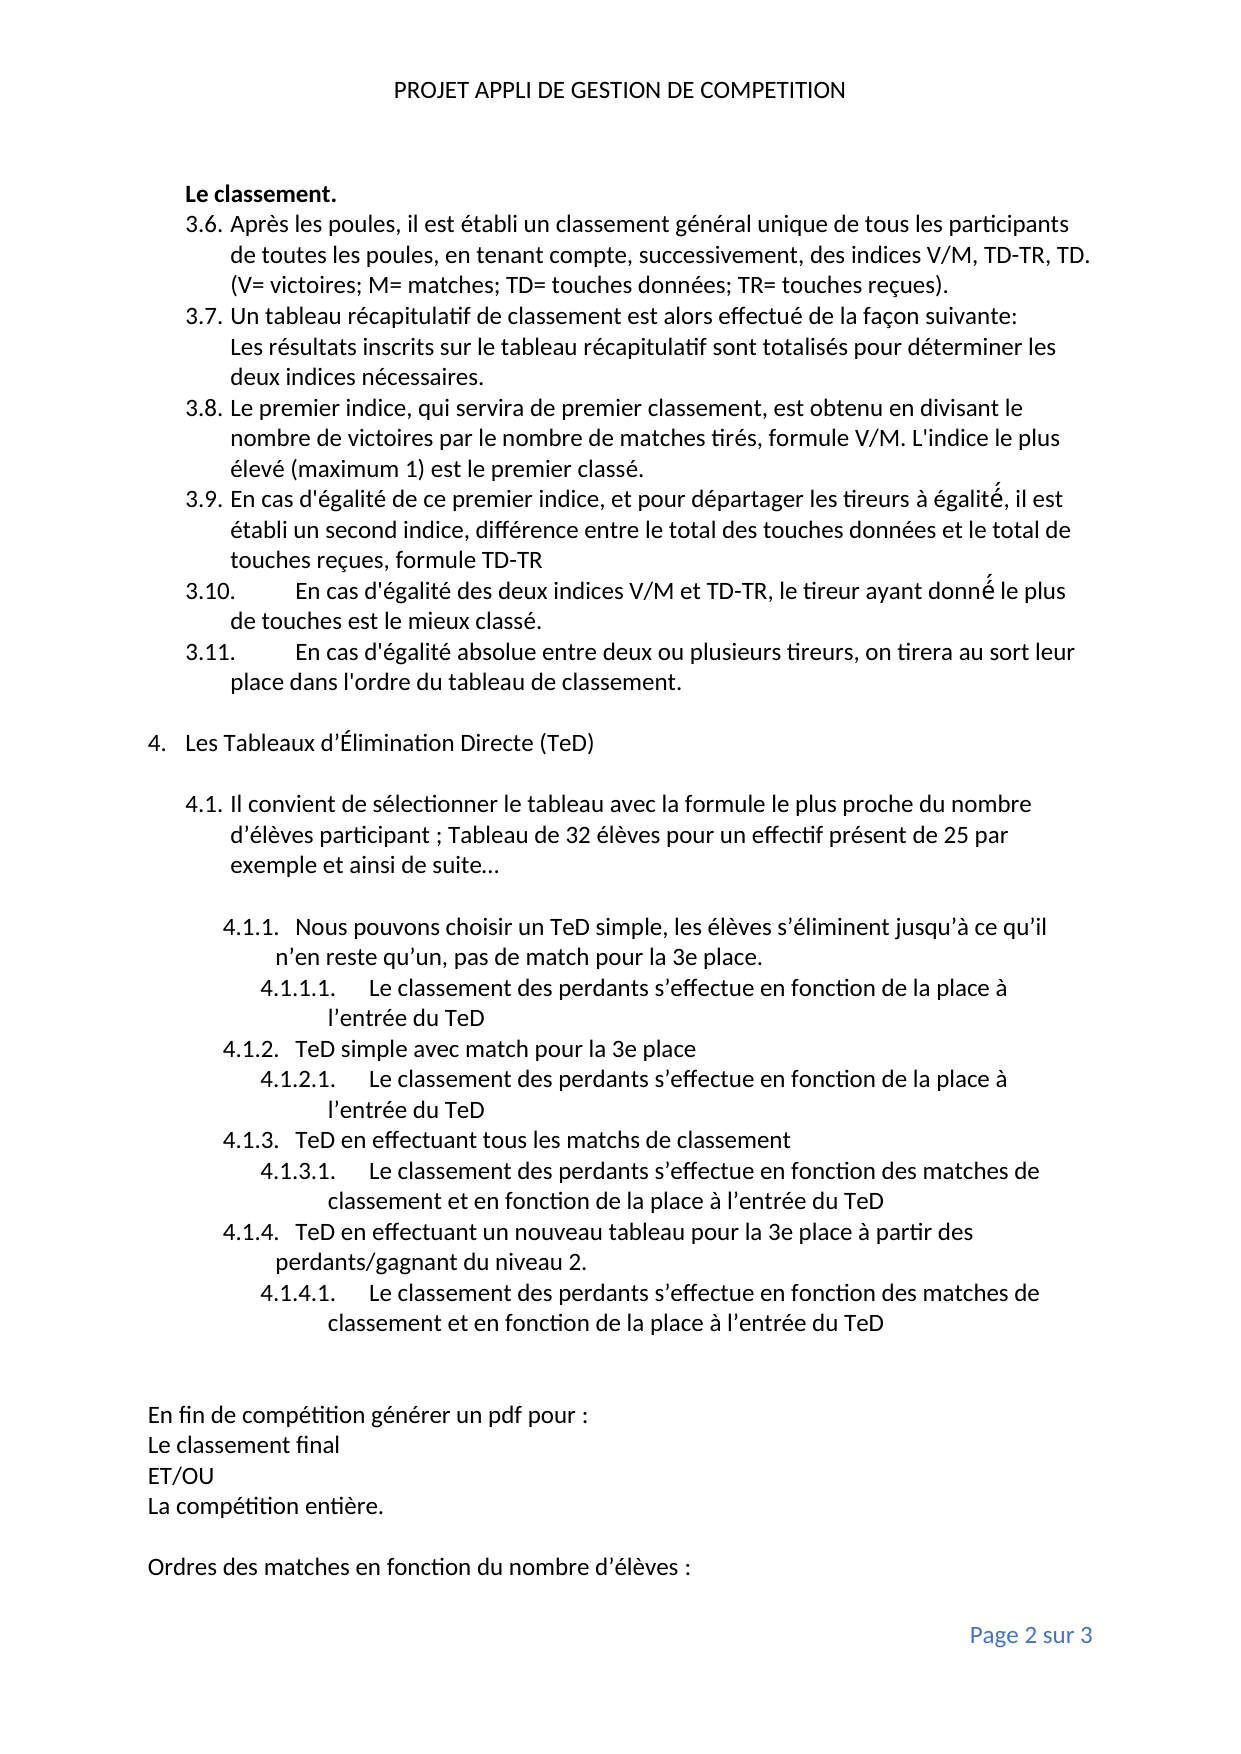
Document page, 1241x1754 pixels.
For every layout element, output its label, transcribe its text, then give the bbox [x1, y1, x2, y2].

list Nous pouvons choisir un TeD simple, les élèves s’éliminent jusqu’à ce qu’il n’en reste qu’un, pas de match pour la 3e place. [223, 911, 1093, 972]
list Le premier indice, qui servira de premier classement, est obtenu en divisant le nombre de victoires par le nombre de matches tirés, formule V/M. L'indice le plus élevé (maximum 1) est le premier classé. [185, 392, 1093, 483]
list TeD en effectuant un nouveau tableau pour la 3e place à partir des perdants/gagnant du niveau 2. [223, 1216, 1093, 1277]
list Le classement des perdants s’effectue en fonction des matches de classement et en fonction de la place à l’entrée du TeD [260, 1155, 1093, 1216]
text En fin de compétition générer un pdf pour : Le classement final [148, 1399, 1093, 1460]
text Ordres des matches en fonction du nombre d’élèves : [148, 1552, 1093, 1582]
list Après les poules, il est établi un classement général unique de tous les participants de toutes les poules, en tenant compte, successivement, des indices V/M, TD-TR, TD. (V= victoires; M= matches; TD= touches données; TR= touches reçues). [185, 209, 1093, 300]
list En cas d'égalité de ce premier indice, et pour départager les tireurs à égalité́, il est établi un second indice, différence entre le total des touches données et le total de touches reçues, formule TD-TR [185, 483, 1093, 575]
list TeD simple avec match pour la 3e place [223, 1033, 1093, 1063]
list En cas d'égalité absolue entre deux ou plusieurs tireurs, on tirera au sort leur place dans l'ordre du tableau de classement. [185, 636, 1093, 697]
list Un tableau récapitulatif de classement est alors effectué de la façon suivante: Les résultats inscrits sur le tableau récapitulatif sont totalisés pour déterminer les deux indices nécessaires. [185, 300, 1093, 392]
list En cas d'égalité des deux indices V/M et TD-TR, le tireur ayant donné́ le plus de touches est le mieux classé. [185, 575, 1093, 636]
text ET/OU [148, 1460, 1093, 1491]
list TeD en effectuant tous les matchs de classement [223, 1124, 1093, 1155]
list Le classement des perdants s’effectue en fonction de la place à l’entrée du TeD [260, 1063, 1093, 1124]
list Le classement des perdants s’effectue en fonction de la place à l’entrée du TeD [260, 972, 1093, 1033]
text Le classement. [185, 178, 1093, 209]
text La compétition entière. [148, 1491, 1093, 1521]
list Le classement des perdants s’effectue en fonction des matches de classement et en fonction de la place à l’entrée du TeD [260, 1277, 1093, 1338]
list Les Tableaux d’Élimination Directe (TeD) [148, 727, 1093, 758]
list Il convient de sélectionner le tableau avec la formule le plus proche du nombre d’élèves participant ; Tableau de 32 élèves pour un effectif présent de 25 par exemple et ainsi de suite… [185, 788, 1093, 880]
